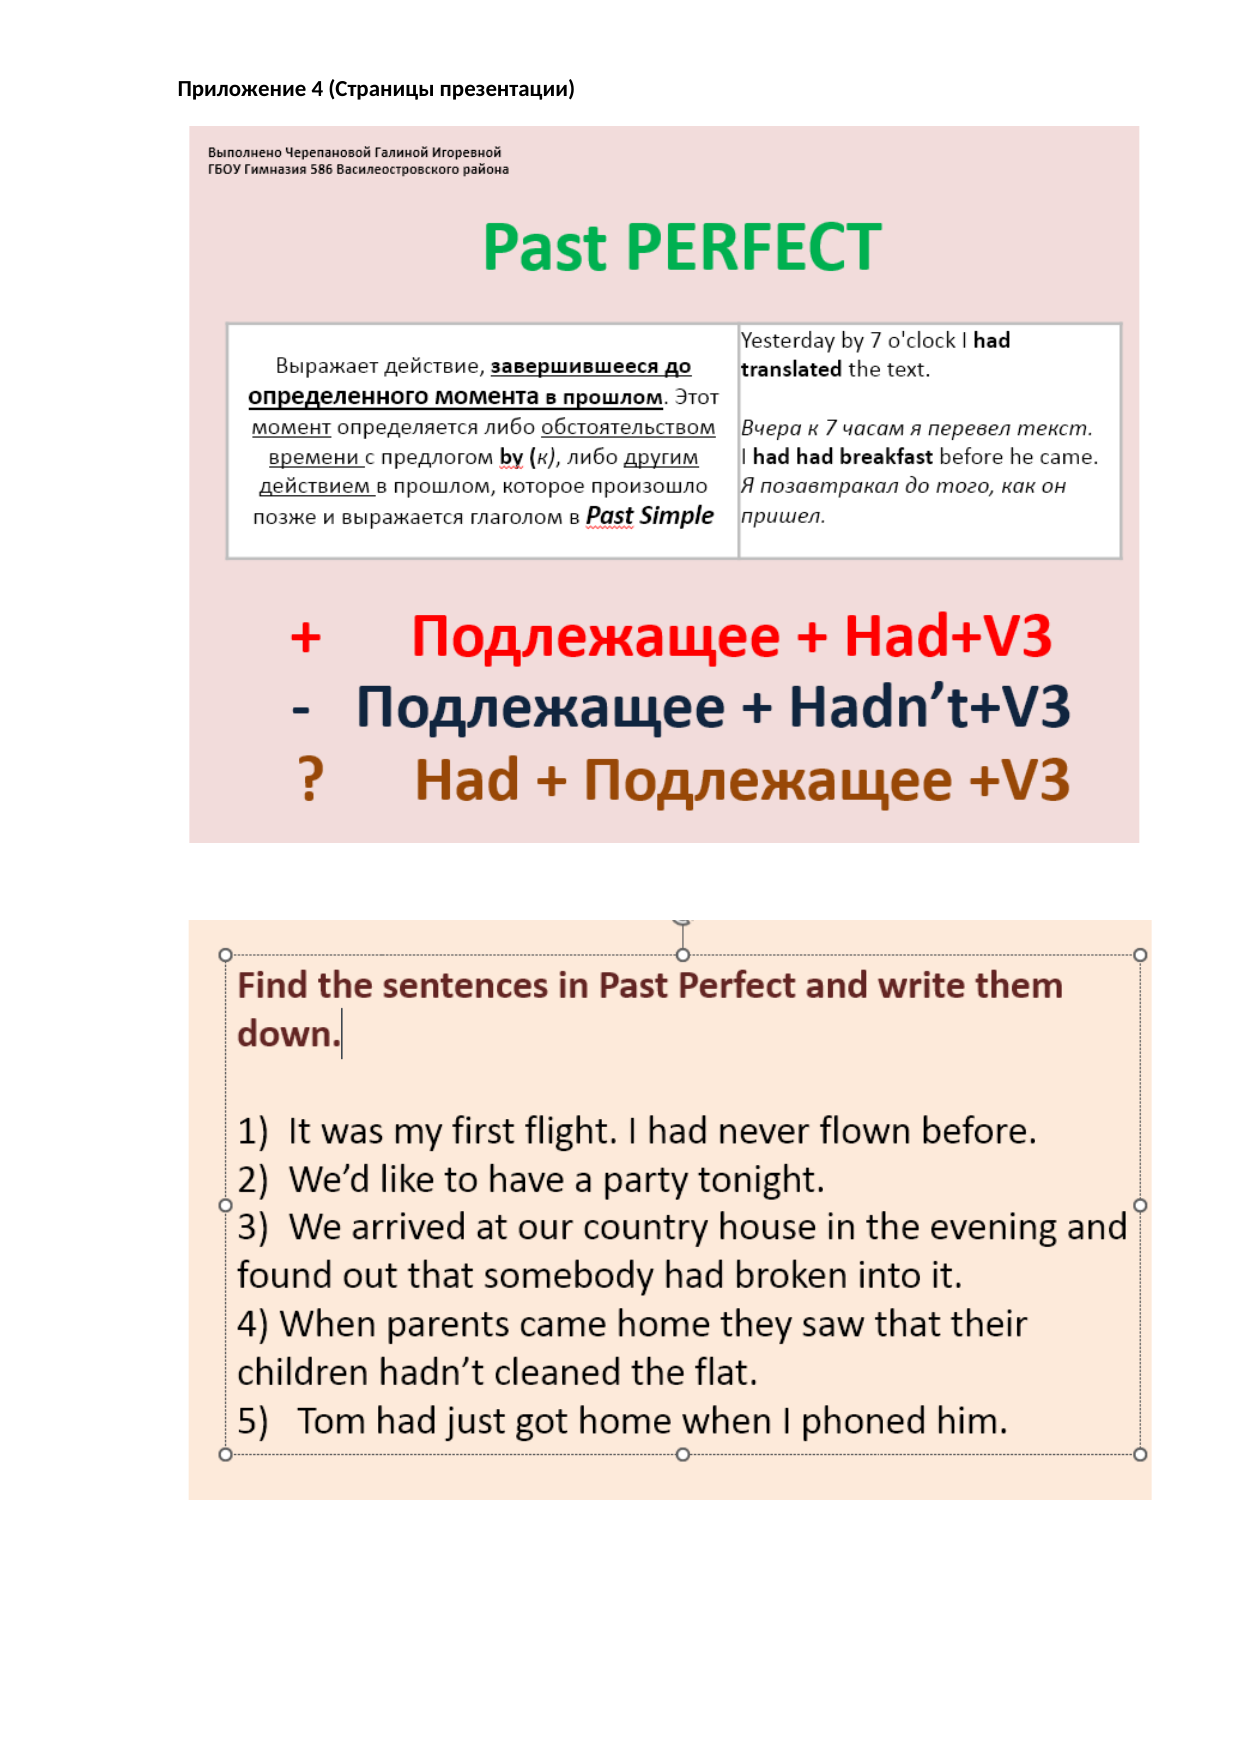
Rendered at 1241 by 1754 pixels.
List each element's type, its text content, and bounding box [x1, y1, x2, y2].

picture [189, 126, 1140, 843]
text Приложение 4 (Страницы презентации) [177, 74, 1152, 102]
table_cell [177, 867, 1152, 1545]
table_header [177, 127, 1152, 867]
picture [188, 920, 1152, 1500]
